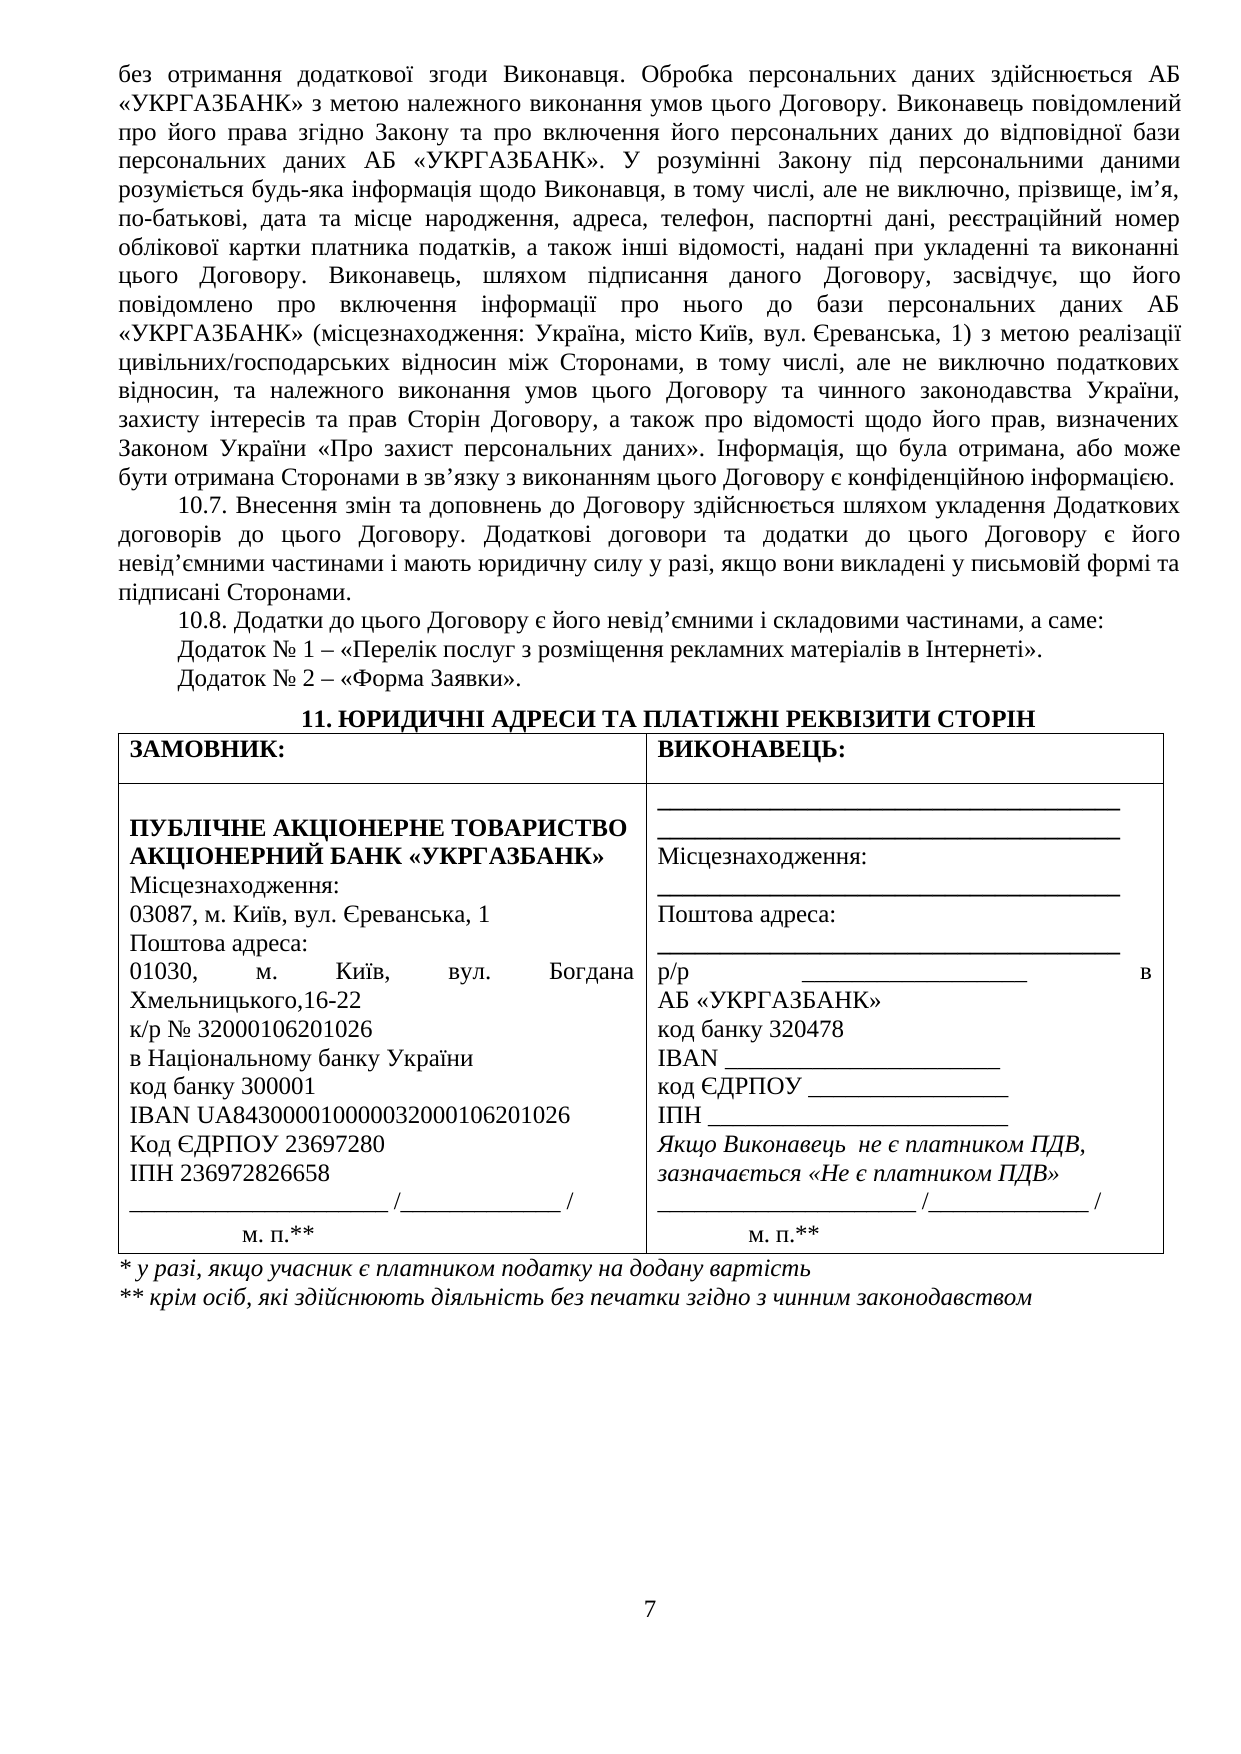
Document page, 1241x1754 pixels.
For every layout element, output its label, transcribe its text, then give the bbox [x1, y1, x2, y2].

text Додаток № 1 – «Перелік послуг з розміщення рекламних матеріалів в Інтернеті». [118, 634, 1181, 663]
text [118, 59, 1181, 490]
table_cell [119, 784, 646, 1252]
list ЮРИДИЧНІ АДРЕСИ ТА ПЛАТІЖНІ РЕКВІЗИТИ СТОРІН [155, 704, 1181, 733]
text ** крім осіб, які здійснюють діяльність без печатки згідно з чинним законодавством [118, 1282, 1181, 1311]
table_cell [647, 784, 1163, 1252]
text * у разі, якщо учасник є платником податку на додану вартість [118, 1253, 1181, 1282]
text Додаток № 2 – «Форма Заявки». [118, 663, 1181, 692]
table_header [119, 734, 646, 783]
text 10.8. Додатки до цього Договору є його невід’ємними і складовими частинами, а саме: [118, 605, 1181, 634]
text 10.7. Внесення змін та доповнень до Договору здійснюється шляхом укладення Додаткових договорів до цього Договору. Додаткові договори та додатки до цього Договору є його невід’ємними частинами і мають юридичну силу у разі, якщо вони викладені у письмовій формі та підписані Сторонами. [118, 490, 1181, 605]
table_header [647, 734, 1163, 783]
